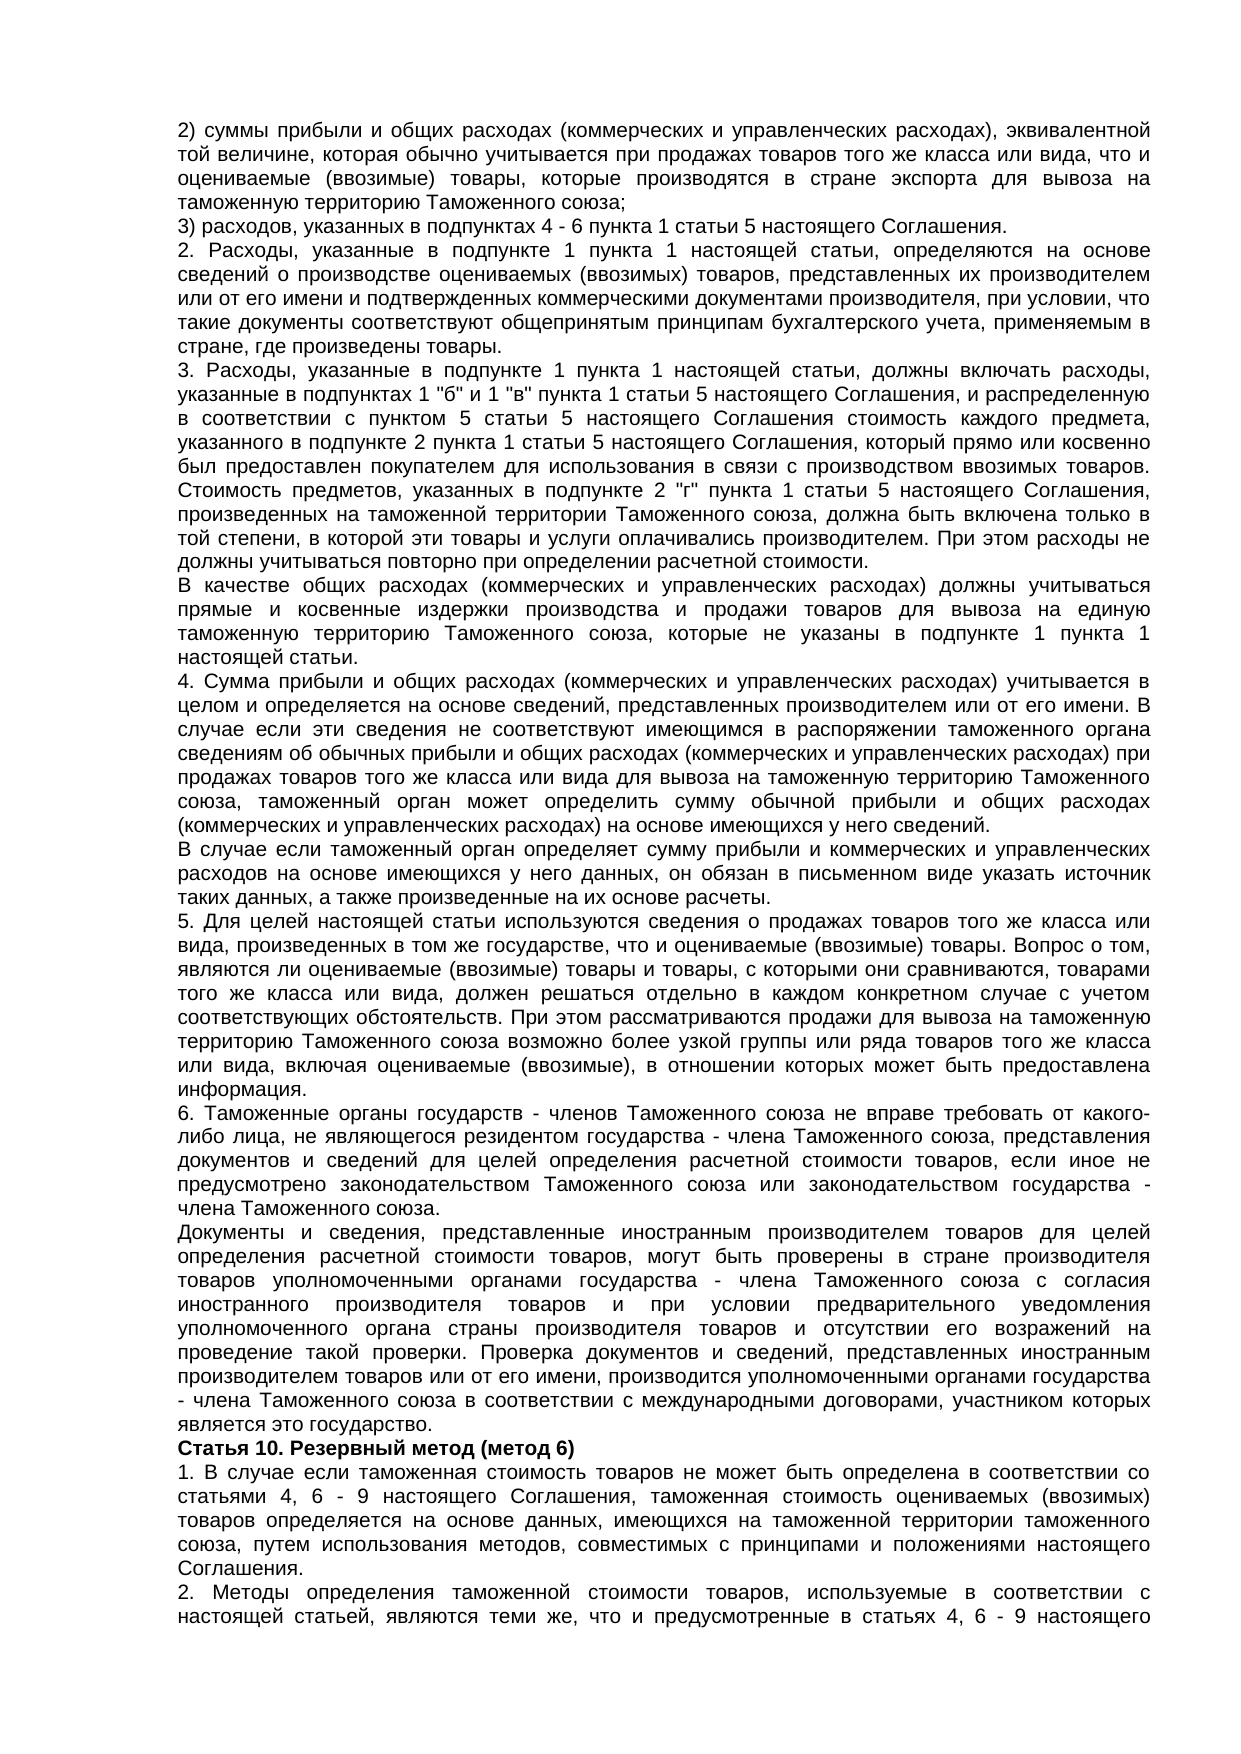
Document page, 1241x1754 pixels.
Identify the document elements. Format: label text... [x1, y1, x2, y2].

text 3) расходов, указанных в подпунктах 4 - 6 пункта 1 статьи 5 настоящего Соглашения. [177, 214, 1152, 238]
text 5. Для целей настоящей статьи используются сведения о продажах товаров того же класса или вида, произведенных в том же государстве, что и оцениваемые (ввозимые) товары. Вопрос о том, являются ли оцениваемые (ввозимые) товары и товары, с которыми они сравниваются, товарами того же класса или вида, должен решаться отдельно в каждом конкретном случае с учетом соответствующих обстоятельств. При этом рассматриваются продажи для вывоза на таможенную территорию Таможенного союза возможно более узкой группы или ряда товаров того же класса или вида, включая оцениваемые (ввозимые), в отношении которых может быть предоставлена информация. [177, 909, 1152, 1100]
text 2) суммы прибыли и общих расходах (коммерческих и управленческих расходах), эквивалентной той величине, которая обычно учитывается при продажах товаров того же класса или вида, что и оцениваемые (ввозимые) товары, которые производятся в стране экспорта для вывоза на таможенную территорию Таможенного союза; [177, 118, 1152, 214]
text 2. Расходы, указанные в подпункте 1 пункта 1 настоящей статьи, определяются на основе сведений о производстве оцениваемых (ввозимых) товаров, представленных их производителем или от его имени и подтвержденных коммерческими документами производителя, при условии, что такие документы соответствуют общепринятым принципам бухгалтерского учета, применяемым в стране, где произведены товары. [177, 238, 1152, 358]
text 6. Таможенные органы государств - членов Таможенного союза не вправе требовать от какого-либо лица, не являющегося резидентом государства - члена Таможенного союза, представления документов и сведений для целей определения расчетной стоимости товаров, если иное не предусмотрено законодательством Таможенного союза или законодательством государства - члена Таможенного союза. [177, 1100, 1152, 1220]
text Статья 10. Резервный метод (метод 6) [177, 1436, 1152, 1460]
text 4. Сумма прибыли и общих расходах (коммерческих и управленческих расходах) учитывается в целом и определяется на основе сведений, представленных производителем или от его имени. В случае если эти сведения не соответствуют имеющимся в распоряжении таможенного органа сведениям об обычных прибыли и общих расходах (коммерческих и управленческих расходах) при продажах товаров того же класса или вида для вывоза на таможенную территорию Таможенного союза, таможенный орган может определить сумму обычной прибыли и общих расходах (коммерческих и управленческих расходах) на основе имеющихся у него сведений. [177, 669, 1152, 837]
text Документы и сведения, представленные иностранным производителем товаров для целей определения расчетной стоимости товаров, могут быть проверены в стране производителя товаров уполномоченными органами государства - члена Таможенного союза с согласия иностранного производителя товаров и при условии предварительного уведомления уполномоченного органа страны производителя товаров и отсутствии его возражений на проведение такой проверки. Проверка документов и сведений, представленных иностранным производителем товаров или от его имени, производится уполномоченными органами государства - члена Таможенного союза в соответствии с международными договорами, участником которых является это государство. [177, 1220, 1152, 1436]
text 1. В случае если таможенная стоимость товаров не может быть определена в соответствии со статьями 4, 6 - 9 настоящего Соглашения, таможенная стоимость оцениваемых (ввозимых) товаров определяется на основе данных, имеющихся на таможенной территории таможенного союза, путем использования методов, совместимых с принципами и положениями настоящего Соглашения. [177, 1460, 1152, 1579]
text 3. Расходы, указанные в подпункте 1 пункта 1 настоящей статьи, должны включать расходы, указанные в подпунктах 1 "б" и 1 "в" пункта 1 статьи 5 настоящего Соглашения, и распределенную в соответствии с пунктом 5 статьи 5 настоящего Соглашения стоимость каждого предмета, указанного в подпункте 2 пункта 1 статьи 5 настоящего Соглашения, который прямо или косвенно был предоставлен покупателем для использования в связи с производством ввозимых товаров. Стоимость предметов, указанных в подпункте 2 "г" пункта 1 статьи 5 настоящего Соглашения, произведенных на таможенной территории Таможенного союза, должна быть включена только в той степени, в которой эти товары и услуги оплачивались производителем. При этом расходы не должны учитываться повторно при определении расчетной стоимости. [177, 358, 1152, 573]
text В качестве общих расходах (коммерческих и управленческих расходах) должны учитываться прямые и косвенные издержки производства и продажи товаров для вывоза на единую таможенную территорию Таможенного союза, которые не указаны в подпункте 1 пункта 1 настоящей статьи. [177, 573, 1152, 669]
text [177, 1579, 1152, 1627]
text В случае если таможенный орган определяет сумму прибыли и коммерческих и управленческих расходов на основе имеющихся у него данных, он обязан в письменном виде указать источник таких данных, а также произведенные на их основе расчеты. [177, 837, 1152, 909]
